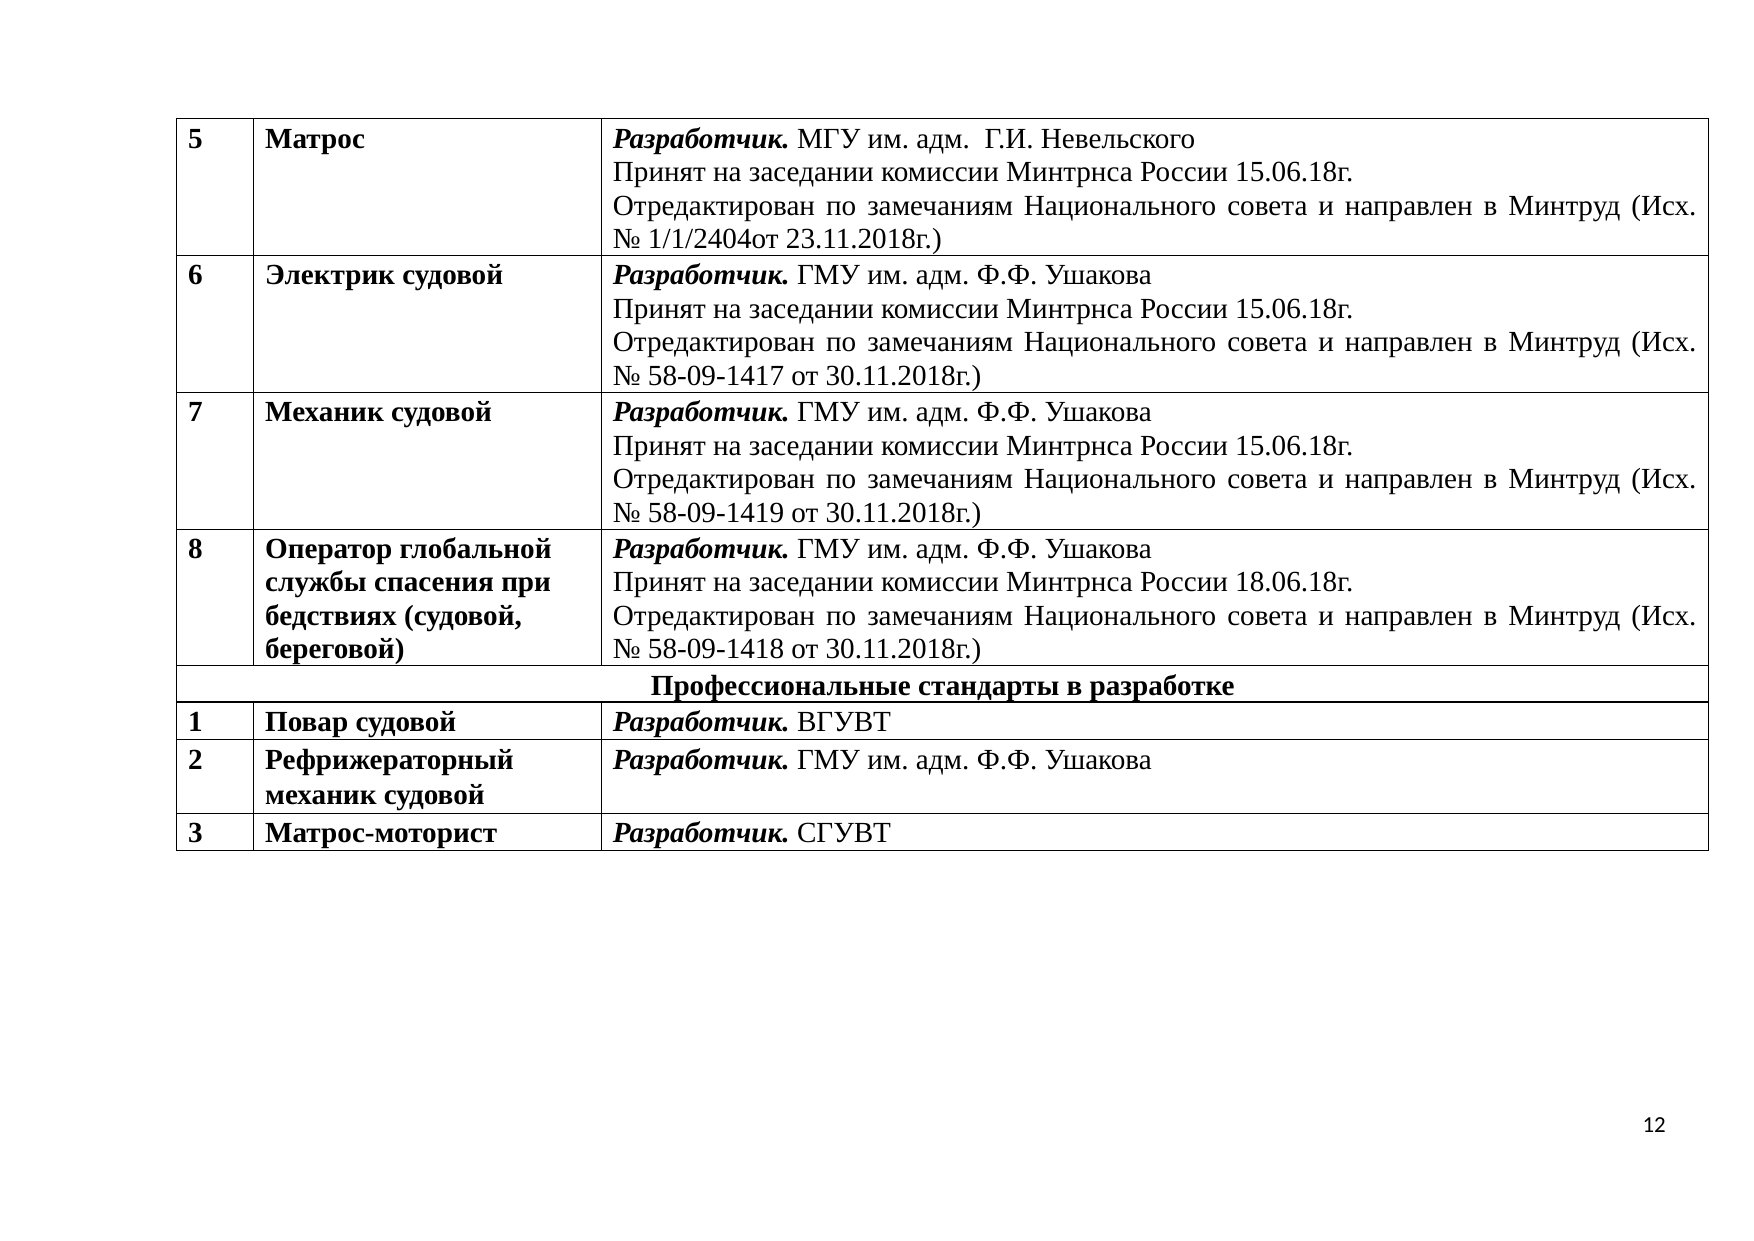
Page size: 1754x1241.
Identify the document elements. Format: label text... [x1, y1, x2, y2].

table_cell 5 [177, 119, 253, 255]
table_cell Разработчик. ГМУ им. адм. Ф.Ф. Ушакова Принят на заседании комиссии Минтрнса России 15.06.18г. Отредактирован по замечаниям Национального совета и направлен в Минтруд (Исх. № 58-09-1419 от 30.11.2018г.) [602, 393, 1708, 528]
table_cell 6 [177, 256, 253, 392]
table_cell 1 [177, 703, 253, 739]
table_cell Разработчик. ГМУ им. адм. Ф.Ф. Ушакова Принят на заседании комиссии Минтрнса России 18.06.18г. Отредактирован по замечаниям Национального совета и направлен в Минтруд (Исх. № 58-09-1418 от 30.11.2018г.) [602, 530, 1708, 665]
table_cell Рефрижераторный механик судовой [254, 740, 601, 812]
table_cell Матрос-моторист [254, 814, 601, 850]
table_cell 8 [177, 530, 253, 665]
table_cell Разработчик. ГМУ им. адм. Ф.Ф. Ушакова Принят на заседании комиссии Минтрнса России 15.06.18г. Отредактирован по замечаниям Национального совета и направлен в Минтруд (Исх. № 58-09-1417 от 30.11.2018г.) [602, 256, 1708, 392]
table_cell Разработчик. СГУВТ [602, 814, 1708, 850]
table_cell 7 [177, 393, 253, 528]
table_cell Разработчик. МГУ им. адм. Г.И. Невельского Принят на заседании комиссии Минтрнса России 15.06.18г. Отредактирован по замечаниям Национального совета и направлен в Минтруд (Исх. № 1/1/2404от 23.11.2018г.) [602, 119, 1708, 255]
table_cell Повар судовой [254, 703, 601, 739]
table_cell Оператор глобальной службы спасения при бедствиях (судовой, береговой) [254, 530, 601, 665]
table_cell Разработчик. ГМУ им. адм. Ф.Ф. Ушакова [602, 740, 1708, 812]
table_cell 2 [177, 740, 253, 812]
table_cell Разработчик. ВГУВТ [602, 703, 1708, 739]
table_cell Матрос [254, 119, 601, 255]
table_cell Механик судовой [254, 393, 601, 528]
table_cell 3 [177, 814, 253, 850]
table_cell Электрик судовой [254, 256, 601, 392]
table_cell Профессиональные стандарты в разработке [177, 666, 1708, 701]
